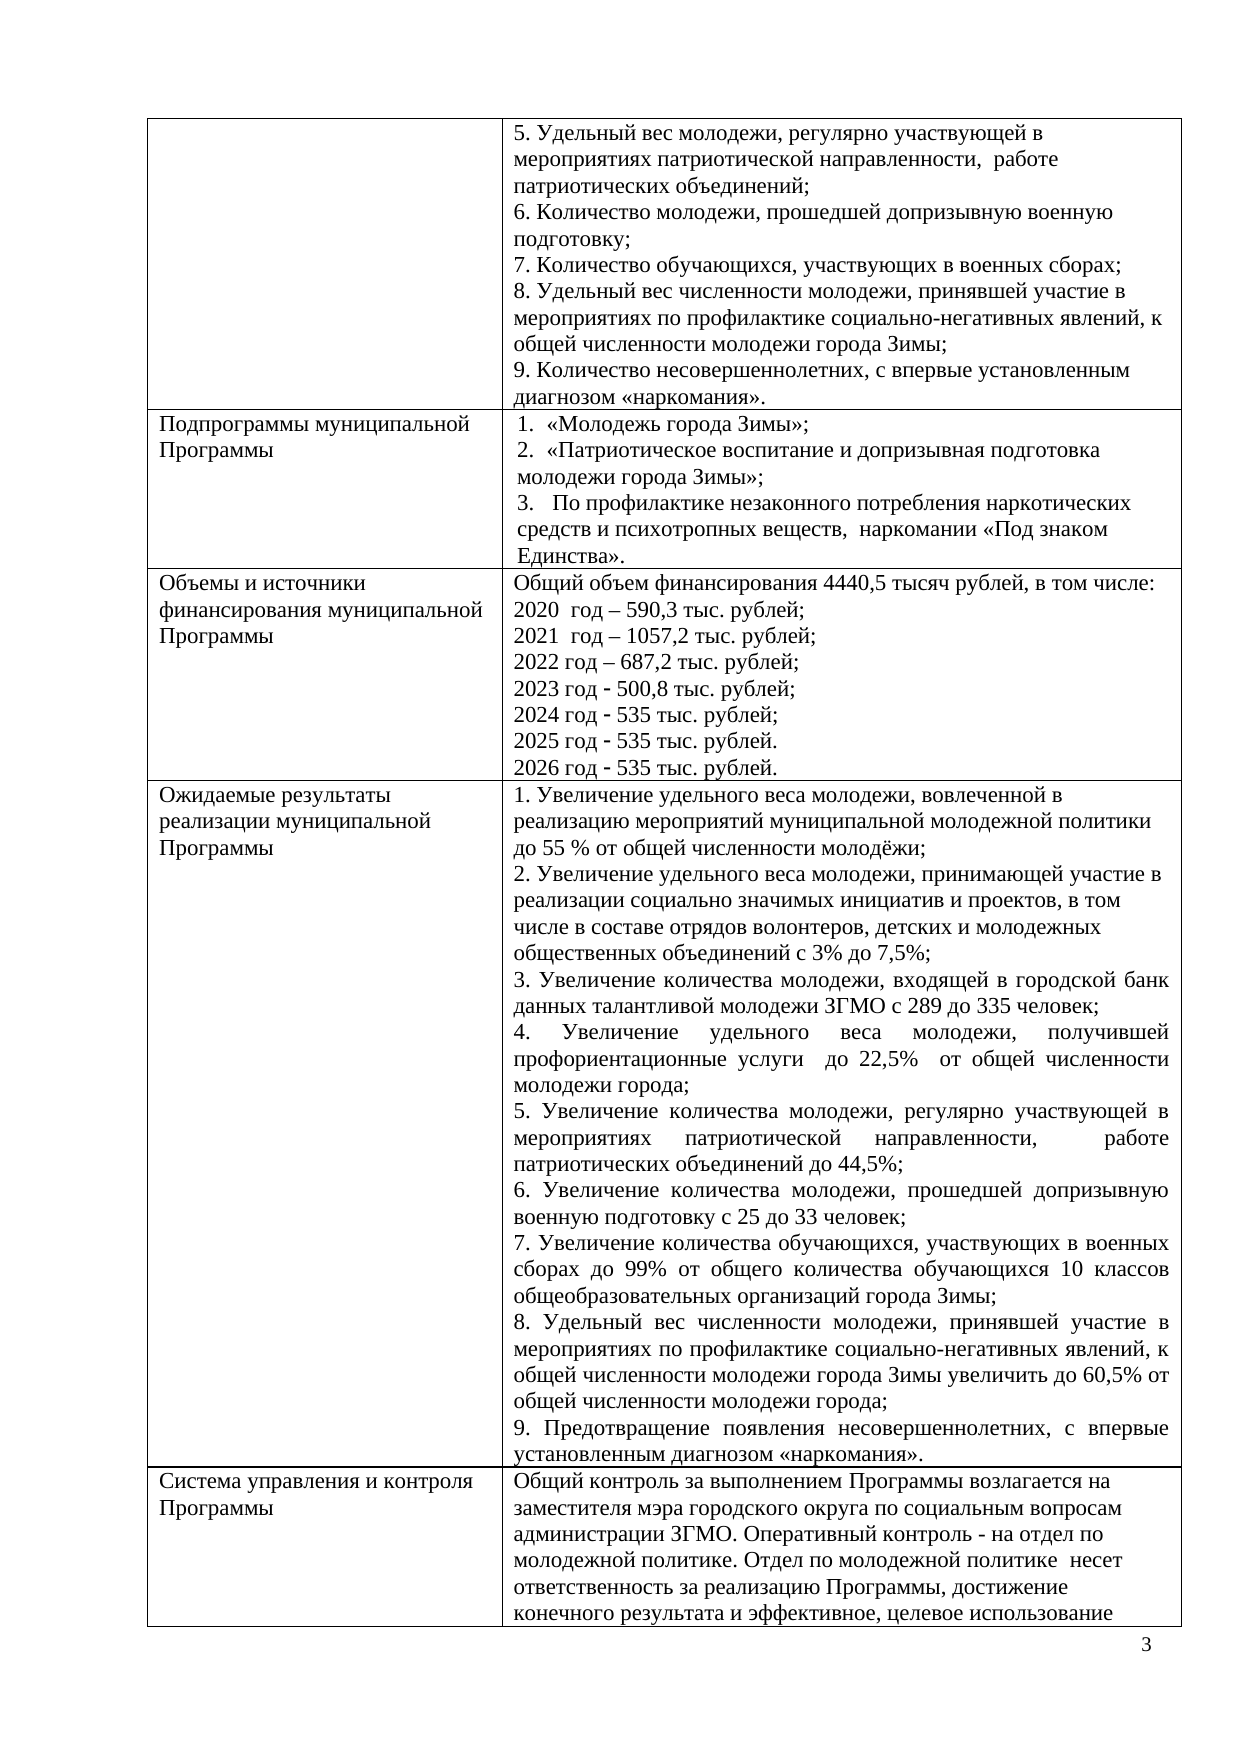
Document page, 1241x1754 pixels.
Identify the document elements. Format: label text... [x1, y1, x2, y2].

table_cell Общий объем финансирования 4440,5 тысяч рублей, в том числе: 2020 год – 590,3 тыс. рублей; 2021 год – 1057,2 тыс. рублей; 2022 год – 687,2 тыс. рублей; 2023 год 500,8 тыс. рублей; 2024 год 535 тыс. рублей; 2025 год 535 тыс. рублей. 2026 год 535 тыс. рублей. [503, 569, 1181, 780]
table_cell 1. Увеличение удельного веса молодежи, вовлеченной в реализацию мероприятий муниципальной молодежной политики до 55 % от общей численности молодёжи; 2. Увеличение удельного веса молодежи, принимающей участие в реализации социально значимых инициатив и проектов, в том числе в составе отрядов волонтеров, детских и молодежных общественных объединений с 3% до 7,5%; 3. Увеличение количества молодежи, входящей в городской банк данных талантливой молодежи ЗГМО с 289 до 335 человек; 4. Увеличение удельного веса молодежи, получившей профориентационные услуги до 22,5% от общей численности молодежи города; 5. Увеличение количества молодежи, регулярно участвующей в мероприятиях патриотической направленности, работе патриотических объединений до 44,5%; 6. Увеличение количества молодежи, прошедшей допризывную военную подготовку с 25 до 33 человек; 7. Увеличение количества обучающихся, участвующих в военных сборах до 99% от общего количества обучающихся 10 классов общеобразовательных организаций города Зимы; 8. Удельный вес численности молодежи, принявшей участие в мероприятиях по профилактике социально-негативных явлений, к общей численности молодежи города Зимы увеличить до 60,5% от общей численности молодежи города; 9. Предотвращение появления несовершеннолетних, с впервые установленным диагнозом «наркомания». [503, 781, 1181, 1466]
table_cell Объемы и источники финансирования муниципальной Программы [148, 569, 502, 780]
table_cell Подпрограммы муниципальной Программы [148, 410, 502, 568]
table_cell «Молодежь города Зимы»; «Патриотическое воспитание и допризывная подготовка молодежи города Зимы»; По профилактике незаконного потребления наркотических средств и психотропных веществ, наркомании «Под знаком Единства». [503, 410, 1181, 568]
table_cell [503, 119, 1181, 409]
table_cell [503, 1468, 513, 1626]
table_cell Ожидаемые результаты реализации муниципальной Программы [148, 781, 502, 1466]
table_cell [148, 1468, 502, 1626]
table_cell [148, 119, 502, 409]
